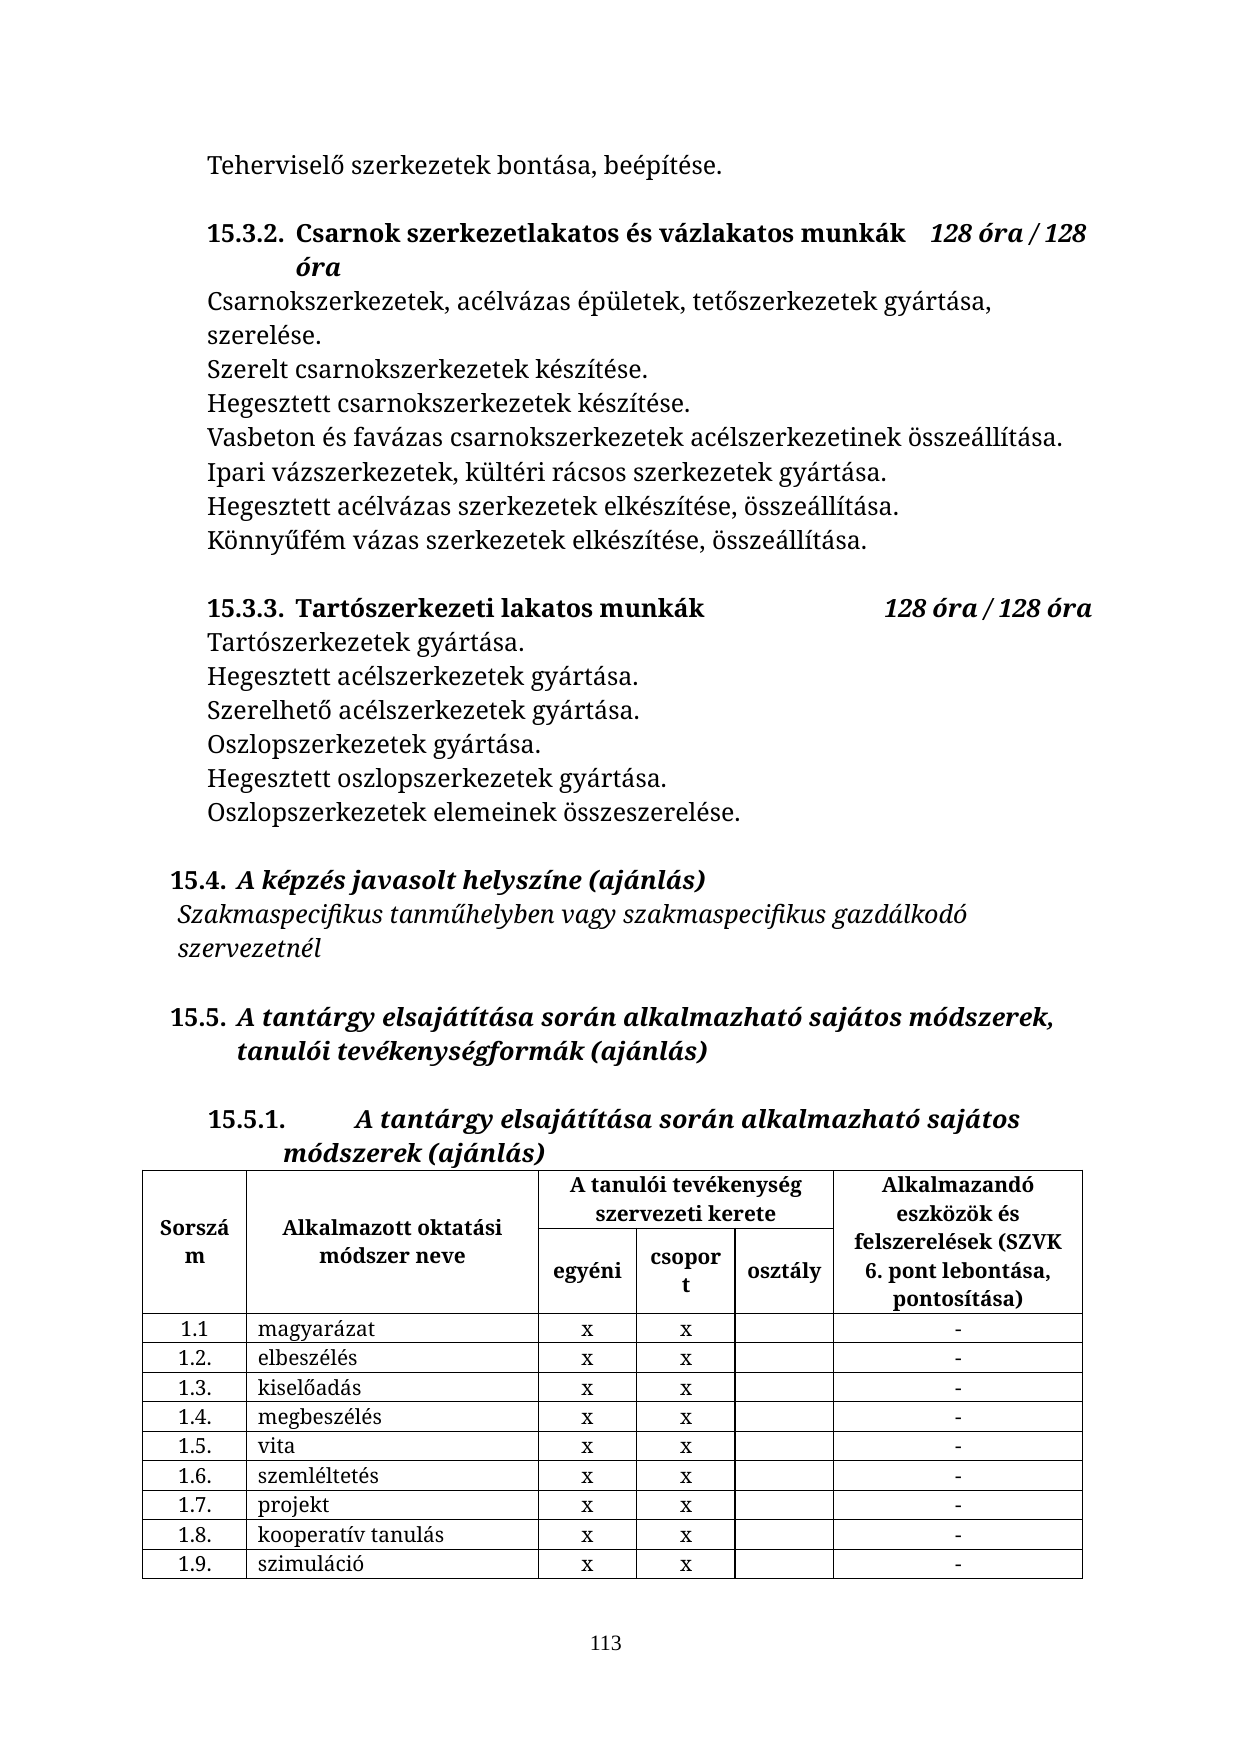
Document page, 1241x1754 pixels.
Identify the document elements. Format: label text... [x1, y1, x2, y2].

text Hegesztett oszlopszerkezetek gyártása. [207, 761, 1093, 795]
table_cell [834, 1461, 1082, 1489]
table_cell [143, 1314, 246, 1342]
list A képzés javasolt helyszíne (ajánlás) [170, 863, 1093, 897]
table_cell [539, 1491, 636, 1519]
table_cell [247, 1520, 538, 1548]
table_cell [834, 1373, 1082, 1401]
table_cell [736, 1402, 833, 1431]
text Vasbeton és favázas csarnokszerkezetek acélszerkezetinek összeállítása. [207, 420, 1093, 454]
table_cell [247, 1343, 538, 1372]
text Hegesztett acélvázas szerkezetek elkészítése, összeállítása. [207, 488, 1093, 522]
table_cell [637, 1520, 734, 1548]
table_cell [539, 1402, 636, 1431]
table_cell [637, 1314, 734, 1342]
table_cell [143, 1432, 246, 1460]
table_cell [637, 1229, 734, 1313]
text Oszlopszerkezetek elemeinek összeszerelése. [207, 795, 1093, 829]
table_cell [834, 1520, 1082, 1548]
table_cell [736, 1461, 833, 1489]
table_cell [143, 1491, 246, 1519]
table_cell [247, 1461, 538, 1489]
text Könnyűfém vázas szerkezetek elkészítése, összeállítása. [207, 522, 1093, 556]
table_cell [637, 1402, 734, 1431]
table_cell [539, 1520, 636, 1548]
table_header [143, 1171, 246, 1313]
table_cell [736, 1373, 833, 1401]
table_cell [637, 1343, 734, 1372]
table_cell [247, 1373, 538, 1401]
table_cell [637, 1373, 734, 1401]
text Szakmaspecifikus tanműhelyben vagy szakmaspecifikus gazdálkodó szervezetnél [177, 897, 1093, 965]
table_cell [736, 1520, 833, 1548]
text Ipari vázszerkezetek, kültéri rácsos szerkezetek gyártása. [207, 454, 1093, 488]
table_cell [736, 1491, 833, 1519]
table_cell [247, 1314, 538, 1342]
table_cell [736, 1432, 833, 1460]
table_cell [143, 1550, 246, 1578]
list Tartószerkezeti lakatos munkák 128 óra / 128 óra [207, 590, 1093, 624]
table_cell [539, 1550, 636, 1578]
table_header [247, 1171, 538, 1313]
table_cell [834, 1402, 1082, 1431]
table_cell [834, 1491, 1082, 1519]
text Szerelt csarnokszerkezetek készítése. [207, 352, 1093, 386]
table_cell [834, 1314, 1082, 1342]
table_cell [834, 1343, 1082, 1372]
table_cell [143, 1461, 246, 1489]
text Hegesztett acélszerkezetek gyártása. [207, 658, 1093, 693]
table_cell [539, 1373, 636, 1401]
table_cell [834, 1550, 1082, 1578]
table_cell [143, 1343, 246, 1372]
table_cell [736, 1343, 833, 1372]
list A tantárgy elsajátítása során alkalmazható sajátos módszerek (ajánlás) [208, 1101, 1093, 1169]
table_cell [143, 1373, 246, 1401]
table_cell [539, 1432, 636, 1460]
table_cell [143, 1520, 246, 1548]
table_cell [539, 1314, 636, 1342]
text Teherviselő szerkezetek bontása, beépítése. [207, 148, 1093, 182]
text Csarnokszerkezetek, acélvázas épületek, tetőszerkezetek gyártása, szerelése. [207, 284, 1093, 352]
text Tartószerkezetek gyártása. [207, 624, 1093, 658]
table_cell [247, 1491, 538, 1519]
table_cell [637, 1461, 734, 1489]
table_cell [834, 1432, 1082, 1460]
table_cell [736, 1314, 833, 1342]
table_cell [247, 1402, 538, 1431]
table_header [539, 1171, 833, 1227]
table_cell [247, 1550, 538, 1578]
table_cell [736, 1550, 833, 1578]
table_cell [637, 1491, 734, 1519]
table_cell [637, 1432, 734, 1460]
text Szerelhető acélszerkezetek gyártása. [207, 693, 1093, 727]
text Oszlopszerkezetek gyártása. [207, 727, 1093, 761]
text Hegesztett csarnokszerkezetek készítése. [207, 386, 1093, 420]
list Csarnok szerkezetlakatos és vázlakatos munkák 128 óra / 128 óra [207, 216, 1093, 284]
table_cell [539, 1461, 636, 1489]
list A tantárgy elsajátítása során alkalmazható sajátos módszerek, tanulói tevékenységformák (ajánlás) [170, 999, 1093, 1067]
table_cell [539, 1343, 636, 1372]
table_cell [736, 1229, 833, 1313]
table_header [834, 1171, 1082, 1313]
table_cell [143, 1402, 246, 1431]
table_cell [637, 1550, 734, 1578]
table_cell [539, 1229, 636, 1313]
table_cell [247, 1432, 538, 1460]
